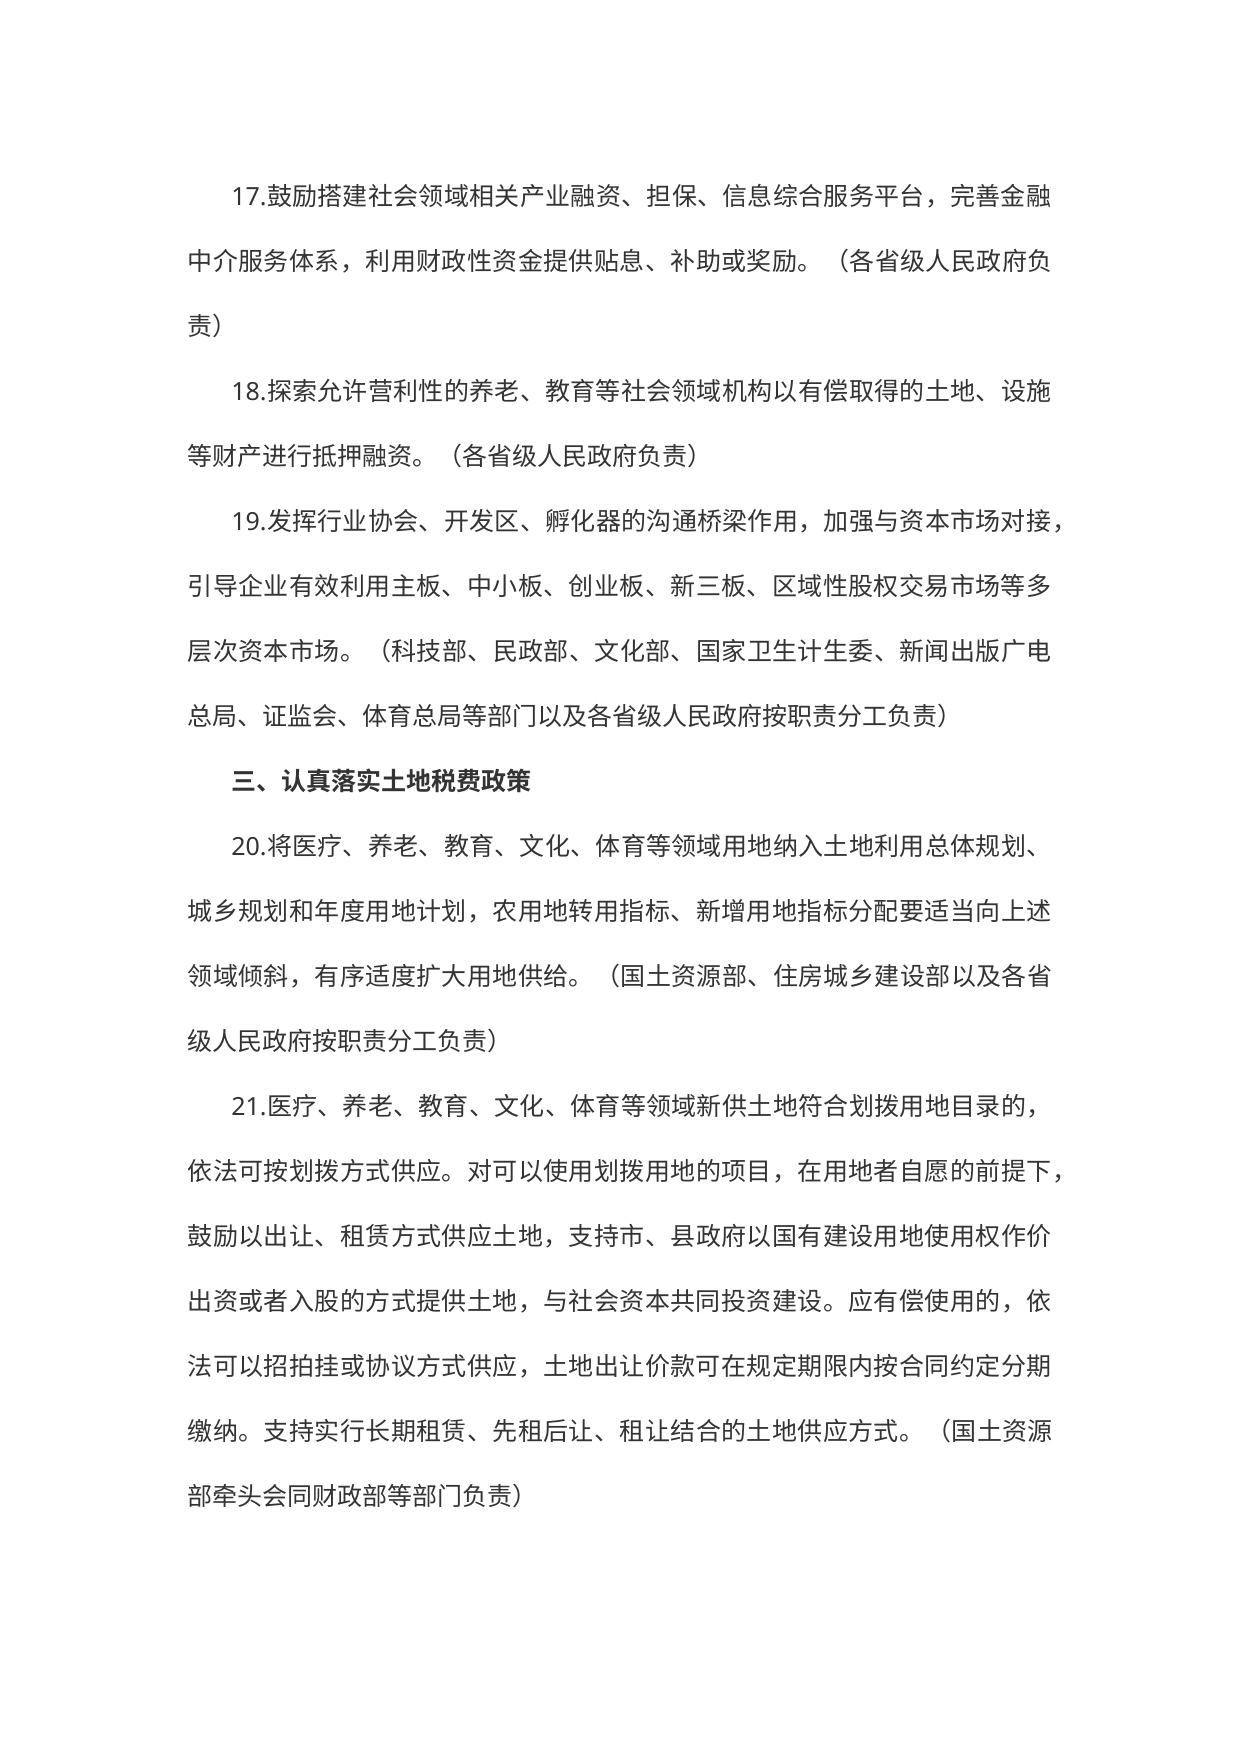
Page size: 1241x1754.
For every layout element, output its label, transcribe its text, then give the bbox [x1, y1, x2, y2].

text 20.将医疗、养老、教育、文化、体育等领域用地纳入土地利用总体规划、城乡规划和年度用地计划，农用地转用指标、新增用地指标分配要适当向上述领域倾斜，有序适度扩大用地供给。（国土资源部、住房城乡建设部以及各省级人民政府按职责分工负责） [187, 812, 1053, 1072]
text 21.医疗、养老、教育、文化、体育等领域新供土地符合划拨用地目录的，依法可按划拨方式供应。对可以使用划拨用地的项目，在用地者自愿的前提下，鼓励以出让、租赁方式供应土地，支持市、县政府以国有建设用地使用权作价出资或者入股的方式提供土地，与社会资本共同投资建设。应有偿使用的，依法可以招拍挂或协议方式供应，土地出让价款可在规定期限内按合同约定分期缴纳。支持实行长期租赁、先租后让、租让结合的土地供应方式。（国土资源部牵头会同财政部等部门负责） [187, 1072, 1053, 1527]
text 18.探索允许营利性的养老、教育等社会领域机构以有偿取得的土地、设施等财产进行抵押融资。（各省级人民政府负责） [187, 357, 1053, 487]
text 三、认真落实土地税费政策 [187, 747, 1053, 812]
text 19.发挥行业协会、开发区、孵化器的沟通桥梁作用，加强与资本市场对接，引导企业有效利用主板、中小板、创业板、新三板、区域性股权交易市场等多层次资本市场。（科技部、民政部、文化部、国家卫生计生委、新闻出版广电总局、证监会、体育总局等部门以及各省级人民政府按职责分工负责） [187, 487, 1053, 747]
text 17.鼓励搭建社会领域相关产业融资、担保、信息综合服务平台，完善金融中介服务体系，利用财政性资金提供贴息、补助或奖励。（各省级人民政府负责） [187, 162, 1053, 357]
